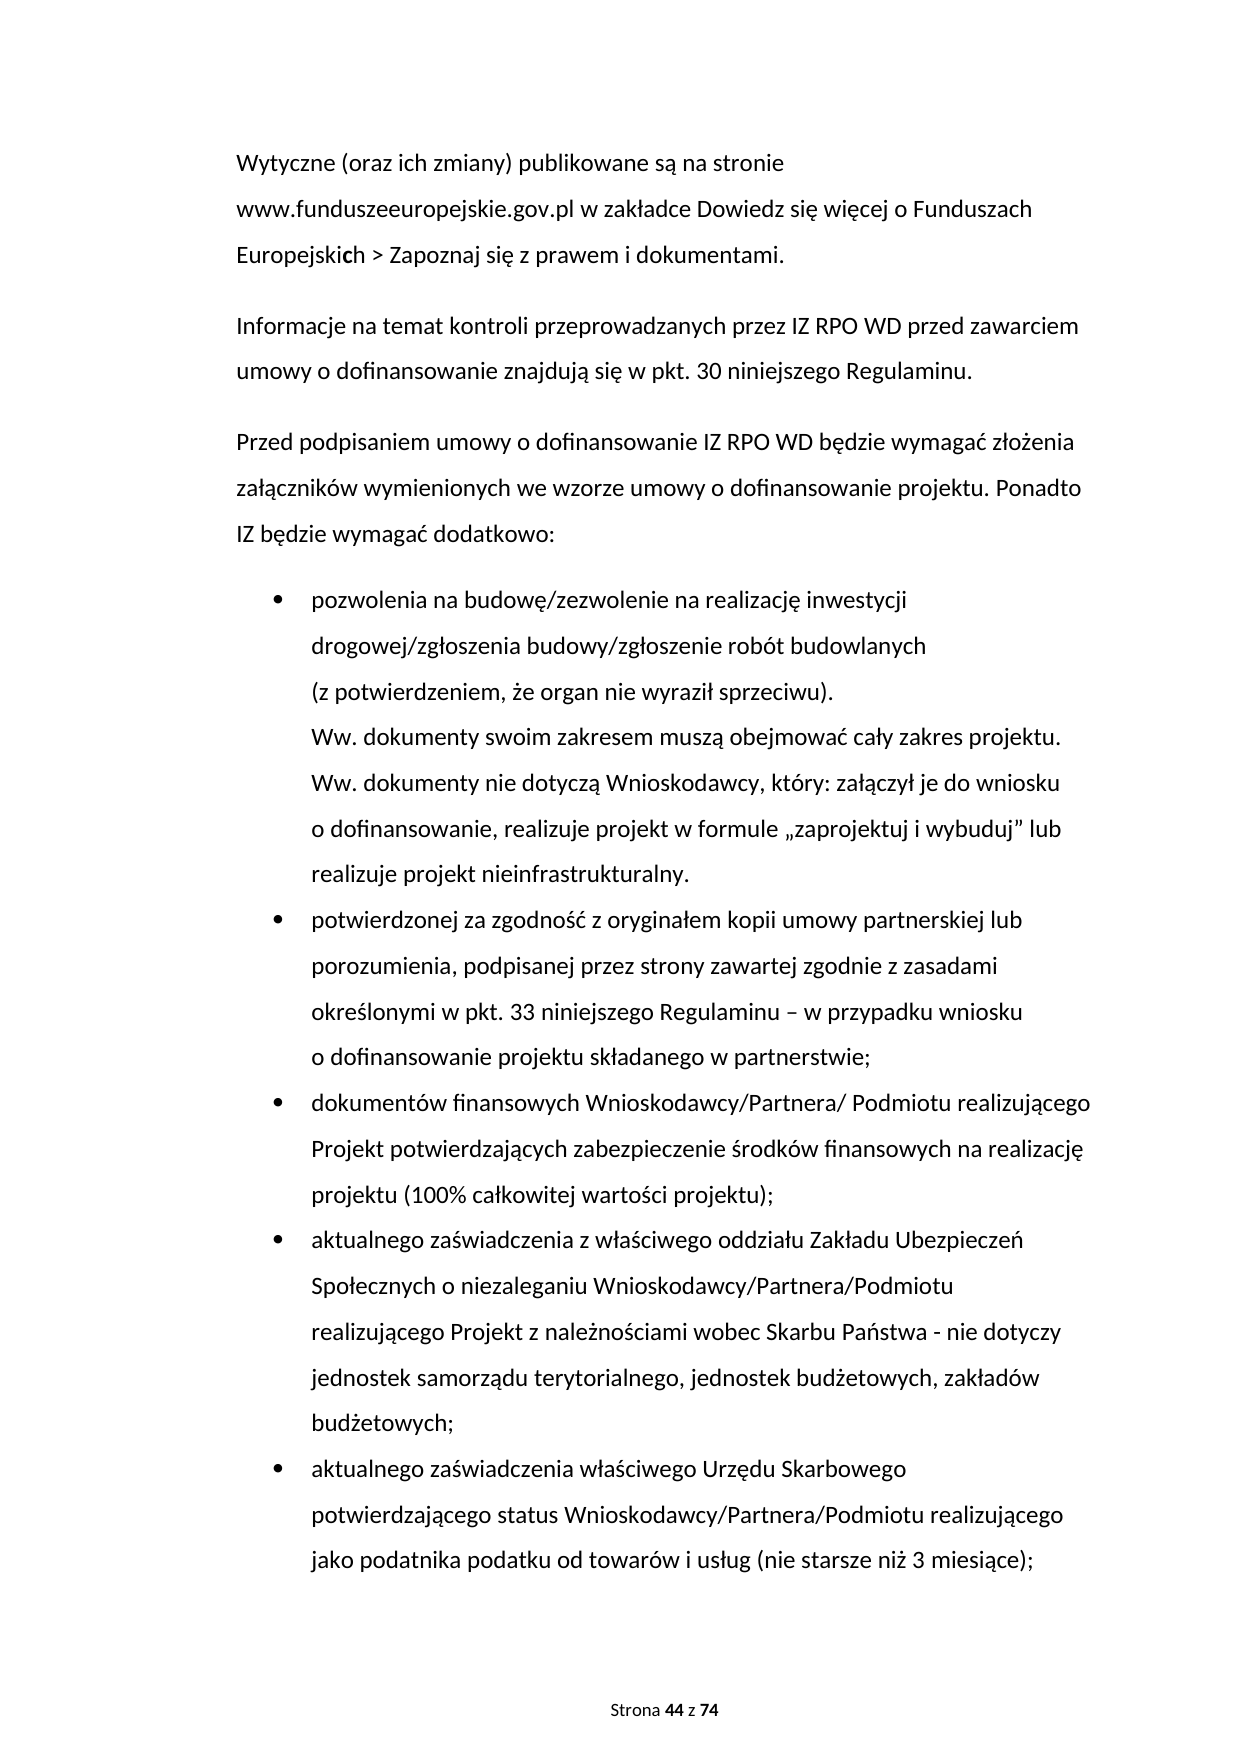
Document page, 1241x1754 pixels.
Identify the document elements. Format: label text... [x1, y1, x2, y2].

text Ww. dokumenty swoim zakresem muszą obejmować cały zakres projektu. [311, 721, 1093, 752]
list aktualnego zaświadczenia z właściwego oddziału Zakładu Ubezpieczeń Społecznych o niezaleganiu Wnioskodawcy/Partnera/Podmiotu realizującego Projekt z należnościami wobec Skarbu Państwa - nie dotyczy jednostek samorządu terytorialnego, jednostek budżetowych, zakładów budżetowych; [274, 1224, 1093, 1438]
text Przed podpisaniem umowy o dofinansowanie IZ RPO WD będzie wymagać złożenia załączników wymienionych we wzorze umowy o dofinansowanie projektu. Ponadto IZ będzie wymagać dodatkowo: [236, 426, 1093, 548]
list aktualnego zaświadczenia właściwego Urzędu Skarbowego potwierdzającego status Wnioskodawcy/Partnera/Podmiotu realizującego jako podatnika podatku od towarów i usług (nie starsze niż 3 miesiące); [274, 1453, 1093, 1575]
text Wytyczne (oraz ich zmiany) publikowane są na stronie www.funduszeeuropejskie.gov.pl w zakładce Dowiedz się więcej o Funduszach Europejskich > Zapoznaj się z prawem i dokumentami. [236, 148, 1093, 269]
list potwierdzonej za zgodność z oryginałem kopii umowy partnerskiej lub porozumienia, podpisanej przez strony zawartej zgodnie z zasadami określonymi w pkt. 33 niniejszego Regulaminu – w przypadku wniosku o dofinansowanie projektu składanego w partnerstwie; [274, 904, 1093, 1072]
text Ww. dokumenty nie dotyczą Wnioskodawcy, który: załączył je do wniosku o dofinansowanie, realizuje projekt w formule „zaprojektuj i wybuduj” lub realizuje projekt nieinfrastrukturalny. [311, 767, 1093, 889]
list pozwolenia na budowę/zezwolenie na realizację inwestycji drogowej/zgłoszenia budowy/zgłoszenie robót budowlanych (z potwierdzeniem, że organ nie wyraził sprzeciwu). [274, 584, 1093, 706]
list dokumentów finansowych Wnioskodawcy/Partnera/ Podmiotu realizującego Projekt potwierdzających zabezpieczenie środków finansowych na realizację projektu (100% całkowitej wartości projektu); [274, 1087, 1093, 1209]
text Informacje na temat kontroli przeprowadzanych przez IZ RPO WD przed zawarciem umowy o dofinansowanie znajdują się w pkt. 30 niniejszego Regulaminu. [236, 310, 1093, 386]
